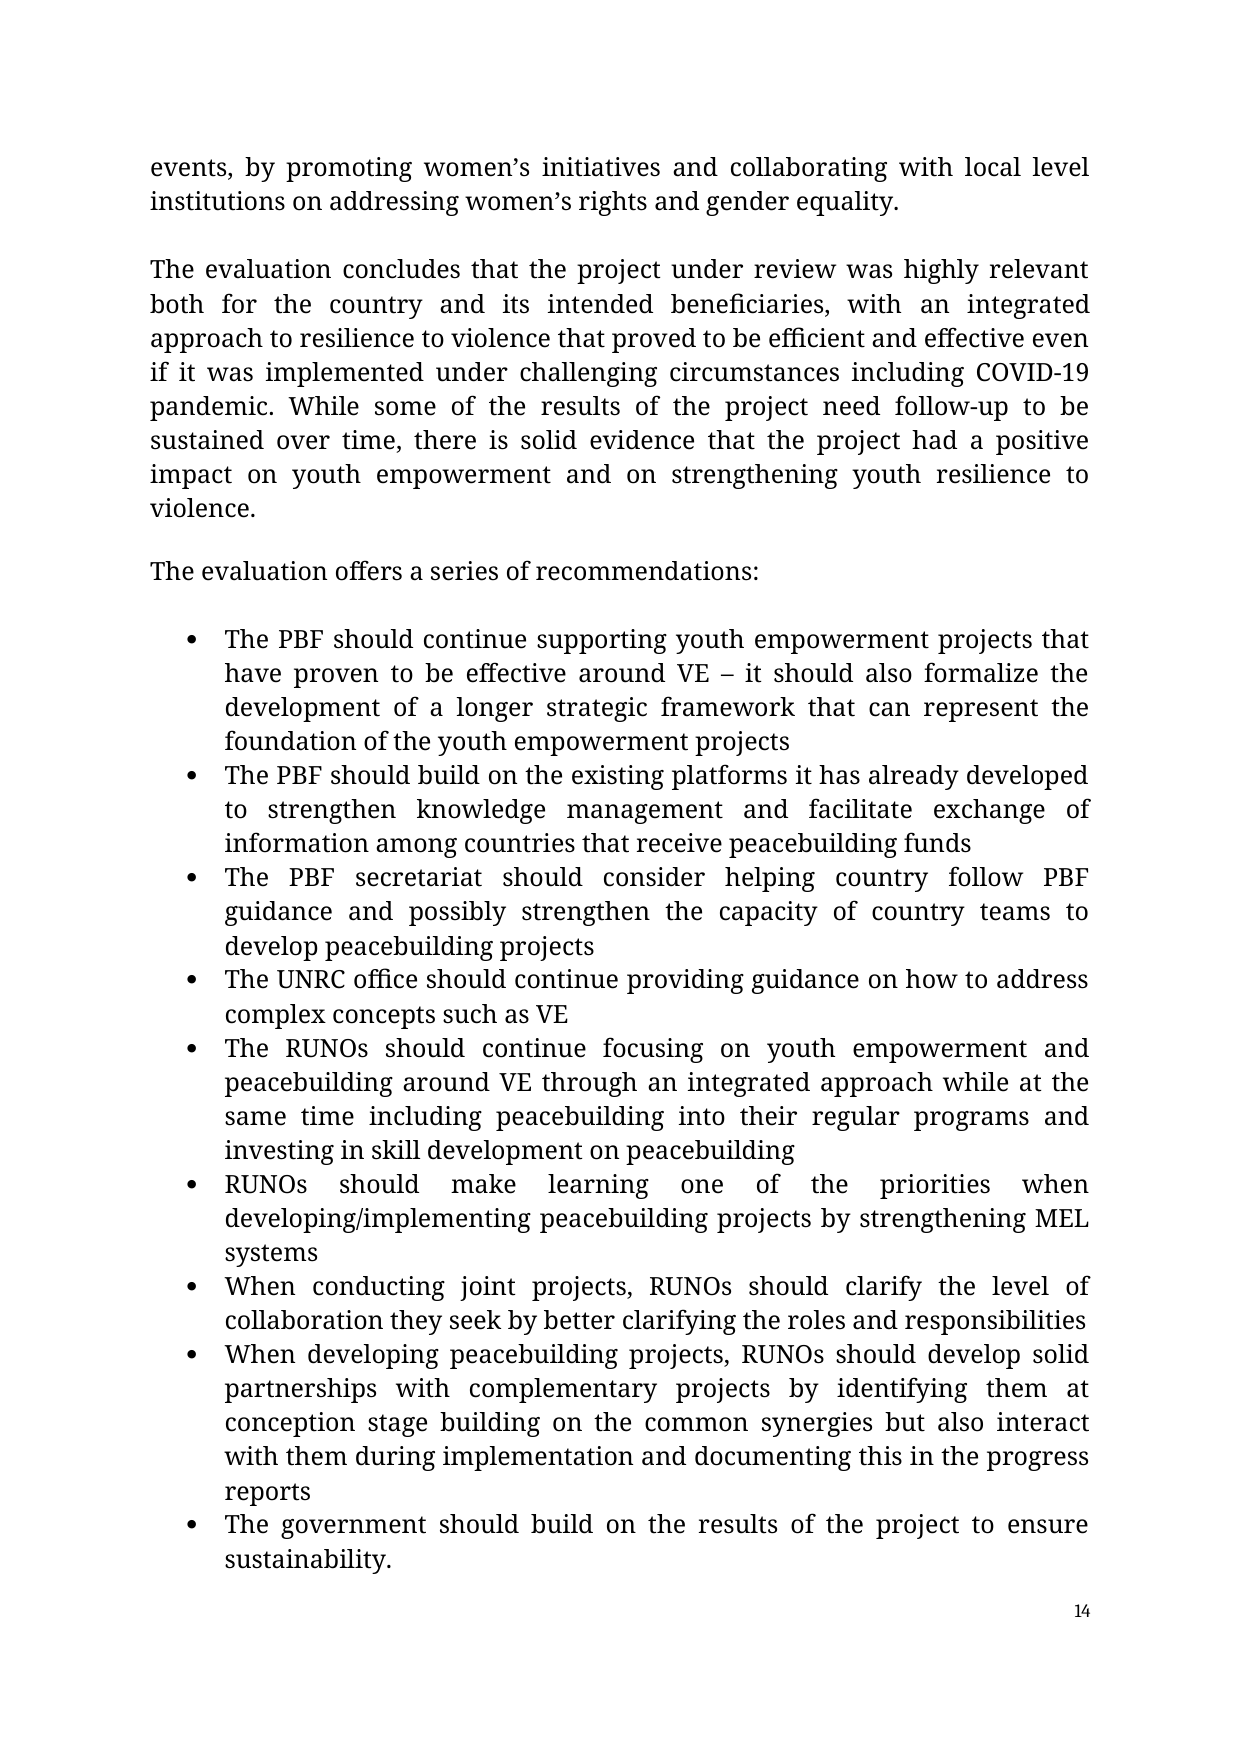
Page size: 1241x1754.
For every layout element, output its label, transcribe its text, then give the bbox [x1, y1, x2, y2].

text The evaluation offers a series of recommendations: [150, 553, 1090, 587]
text The evaluation concludes that the project under review was highly relevant both for the country and its intended beneficiaries, with an integrated approach to resilience to violence that proved to be efficient and effective even if it was implemented under challenging circumstances including COVID-19 pandemic. While some of the results of the project need follow-up to be sustained over time, there is solid evidence that the project had a positive impact on youth empowerment and on strengthening youth resilience to violence. [150, 252, 1090, 525]
list The PBF secretariat should consider helping country follow PBF guidance and possibly strengthen the capacity of country teams to develop peacebuilding projects [187, 860, 1090, 962]
list The PBF should build on the existing platforms it has already developed to strengthen knowledge management and facilitate exchange of information among countries that receive peacebuilding funds [187, 758, 1090, 860]
list When conducting joint projects, RUNOs should clarify the level of collaboration they seek by better clarifying the roles and responsibilities [187, 1269, 1090, 1337]
list The RUNOs should continue focusing on youth empowerment and peacebuilding around VE through an integrated approach while at the same time including peacebuilding into their regular programs and investing in skill development on peacebuilding [187, 1030, 1090, 1167]
list The UNRC office should continue providing guidance on how to address complex concepts such as VE [187, 962, 1090, 1030]
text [150, 150, 1090, 218]
list The PBF should continue supporting youth empowerment projects that have proven to be effective around VE – it should also formalize the development of a longer strategic framework that can represent the foundation of the youth empowerment projects [187, 622, 1090, 758]
list When developing peacebuilding projects, RUNOs should develop solid partnerships with complementary projects by identifying them at conception stage building on the common synergies but also interact with them during implementation and documenting this in the progress reports [187, 1337, 1090, 1507]
list RUNOs should make learning one of the priorities when developing/implementing peacebuilding projects by strengthening MEL systems [187, 1167, 1090, 1269]
list The government should build on the results of the project to ensure sustainability. [187, 1507, 1090, 1575]
